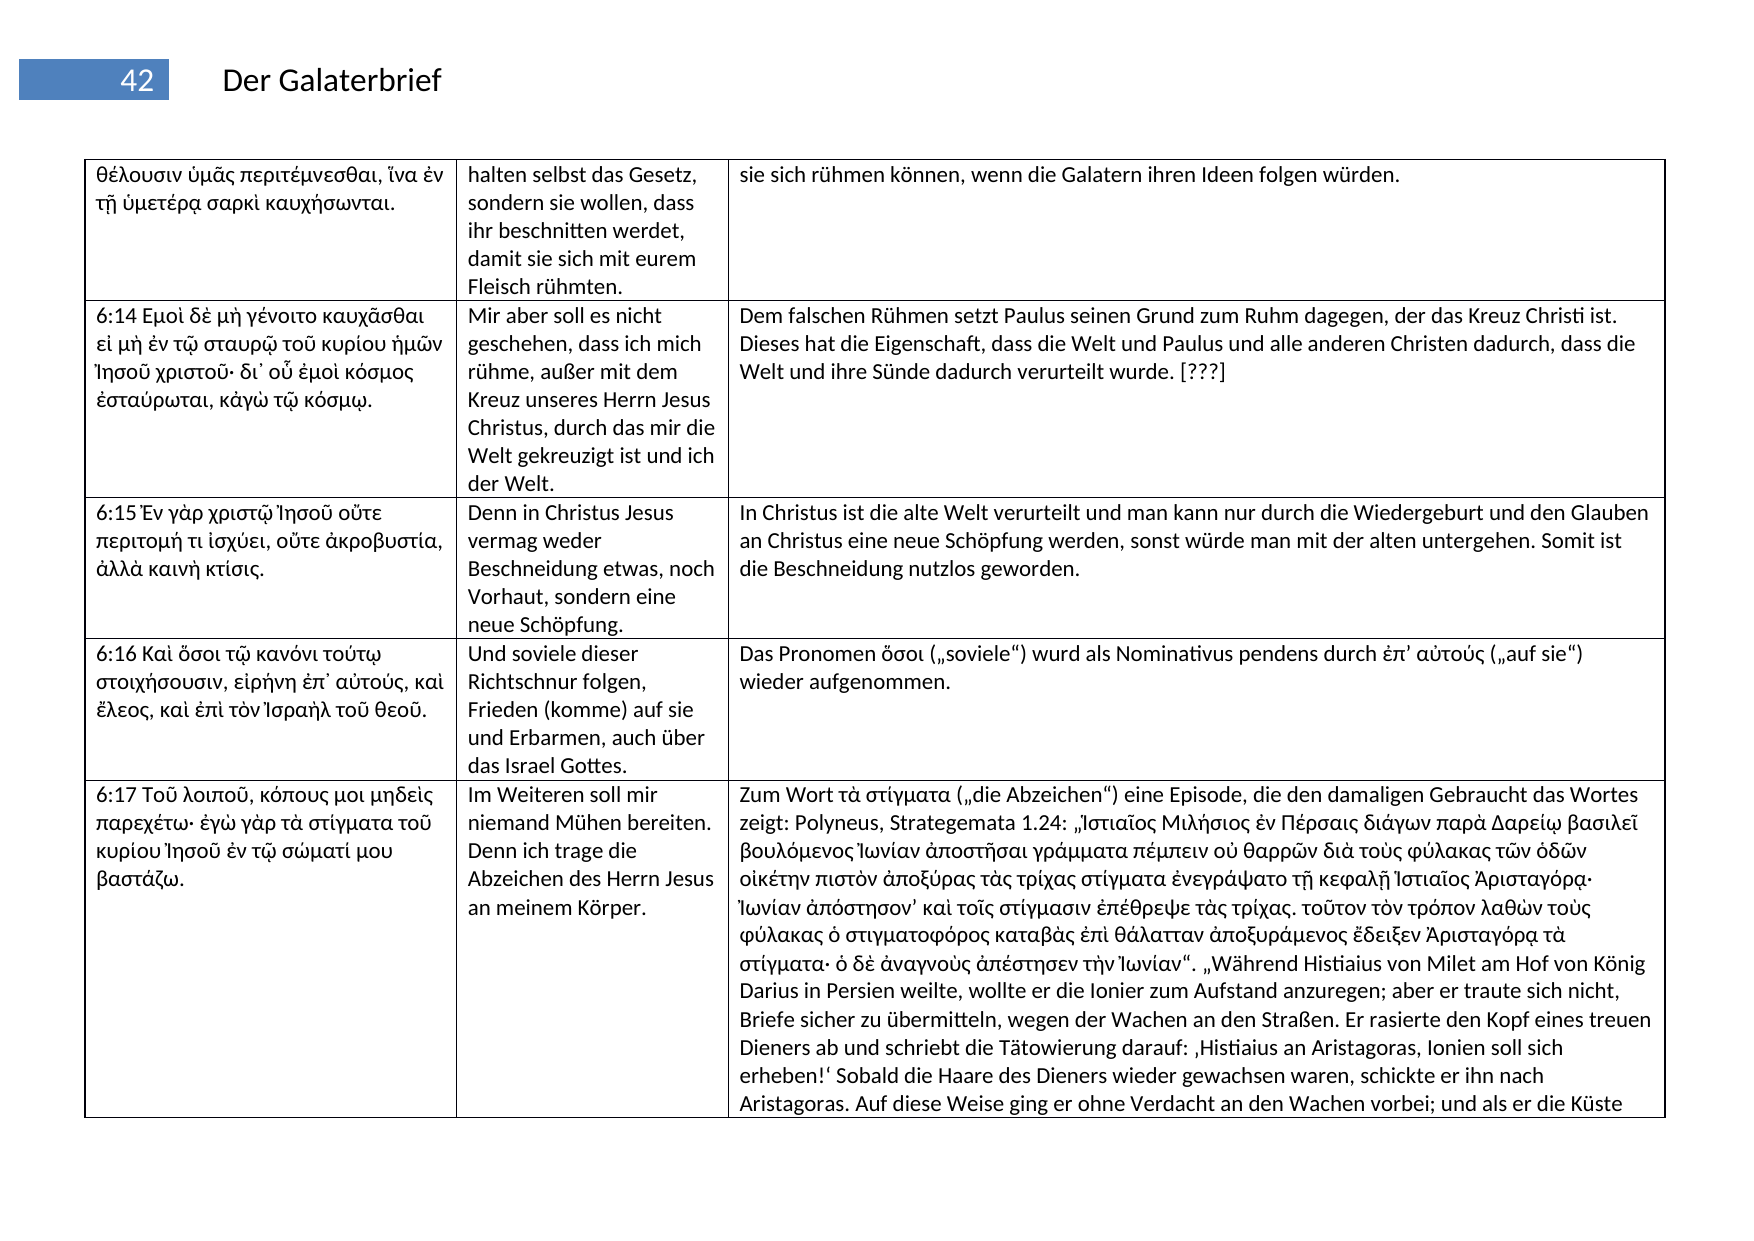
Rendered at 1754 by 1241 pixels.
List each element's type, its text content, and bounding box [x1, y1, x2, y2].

table_cell 6:16 Καὶ ὅσοι τῷ κανόνι τούτῳ στοιχήσουσιν, εἰρήνη ἐπ᾽ αὐτούς, καὶ ἔλεος, καὶ ἐπὶ τὸν Ἰσραὴλ τοῦ θεοῦ. [86, 639, 456, 779]
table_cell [729, 160, 1664, 300]
table_cell Denn in Christus Jesus vermag weder Beschneidung etwas, noch Vorhaut, sondern eine neue Schöpfung. [457, 498, 728, 638]
table_cell Und soviele dieser Richtschnur folgen, Frieden (komme) auf sie und Erbarmen, auch über das Israel Gottes. [457, 639, 728, 779]
table_cell Mir aber soll es nicht geschehen, dass ich mich rühme, außer mit dem Kreuz unseres Herrn Jesus Christus, durch das mir die Welt gekreuzigt ist und ich der Welt. [457, 301, 728, 497]
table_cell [86, 781, 456, 1117]
table_cell In Christus ist die alte Welt verurteilt und man kann nur durch die Wiedergeburt und den Glauben an Christus eine neue Schöpfung werden, sonst würde man mit der alten untergehen. Somit ist die Beschneidung nutzlos geworden. [729, 498, 1664, 638]
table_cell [729, 781, 1664, 1117]
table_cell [457, 160, 728, 300]
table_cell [457, 781, 728, 1117]
table_cell Das Pronomen ὅσοι („soviele“) wurd als Nominativus pendens durch ἐπʼ αὐτούς („auf sie“) wieder aufgenommen. [729, 639, 1664, 779]
table_cell Dem falschen Rühmen setzt Paulus seinen Grund zum Ruhm dagegen, der das Kreuz Christi ist. Dieses hat die Eigenschaft, dass die Welt und Paulus und alle anderen Christen dadurch, dass die Welt und ihre Sünde dadurch verurteilt wurde. [???] [729, 301, 1664, 497]
table_cell 6:14 Εμοὶ δὲ μὴ γένοιτο καυχᾶσθαι εἰ μὴ ἐν τῷ σταυρῷ τοῦ κυρίου ἡμῶν Ἰησοῦ χριστοῦ· δι᾽ οὗ ἐμοὶ κόσμος ἐσταύρωται, κἀγὼ τῷ κόσμῳ. [86, 301, 456, 497]
table_cell 6:15 Ἐν γὰρ χριστῷ Ἰησοῦ οὔτε περιτομή τι ἰσχύει, οὔτε ἀκροβυστία, ἀλλὰ καινὴ κτίσις. [86, 498, 456, 638]
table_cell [86, 160, 456, 300]
